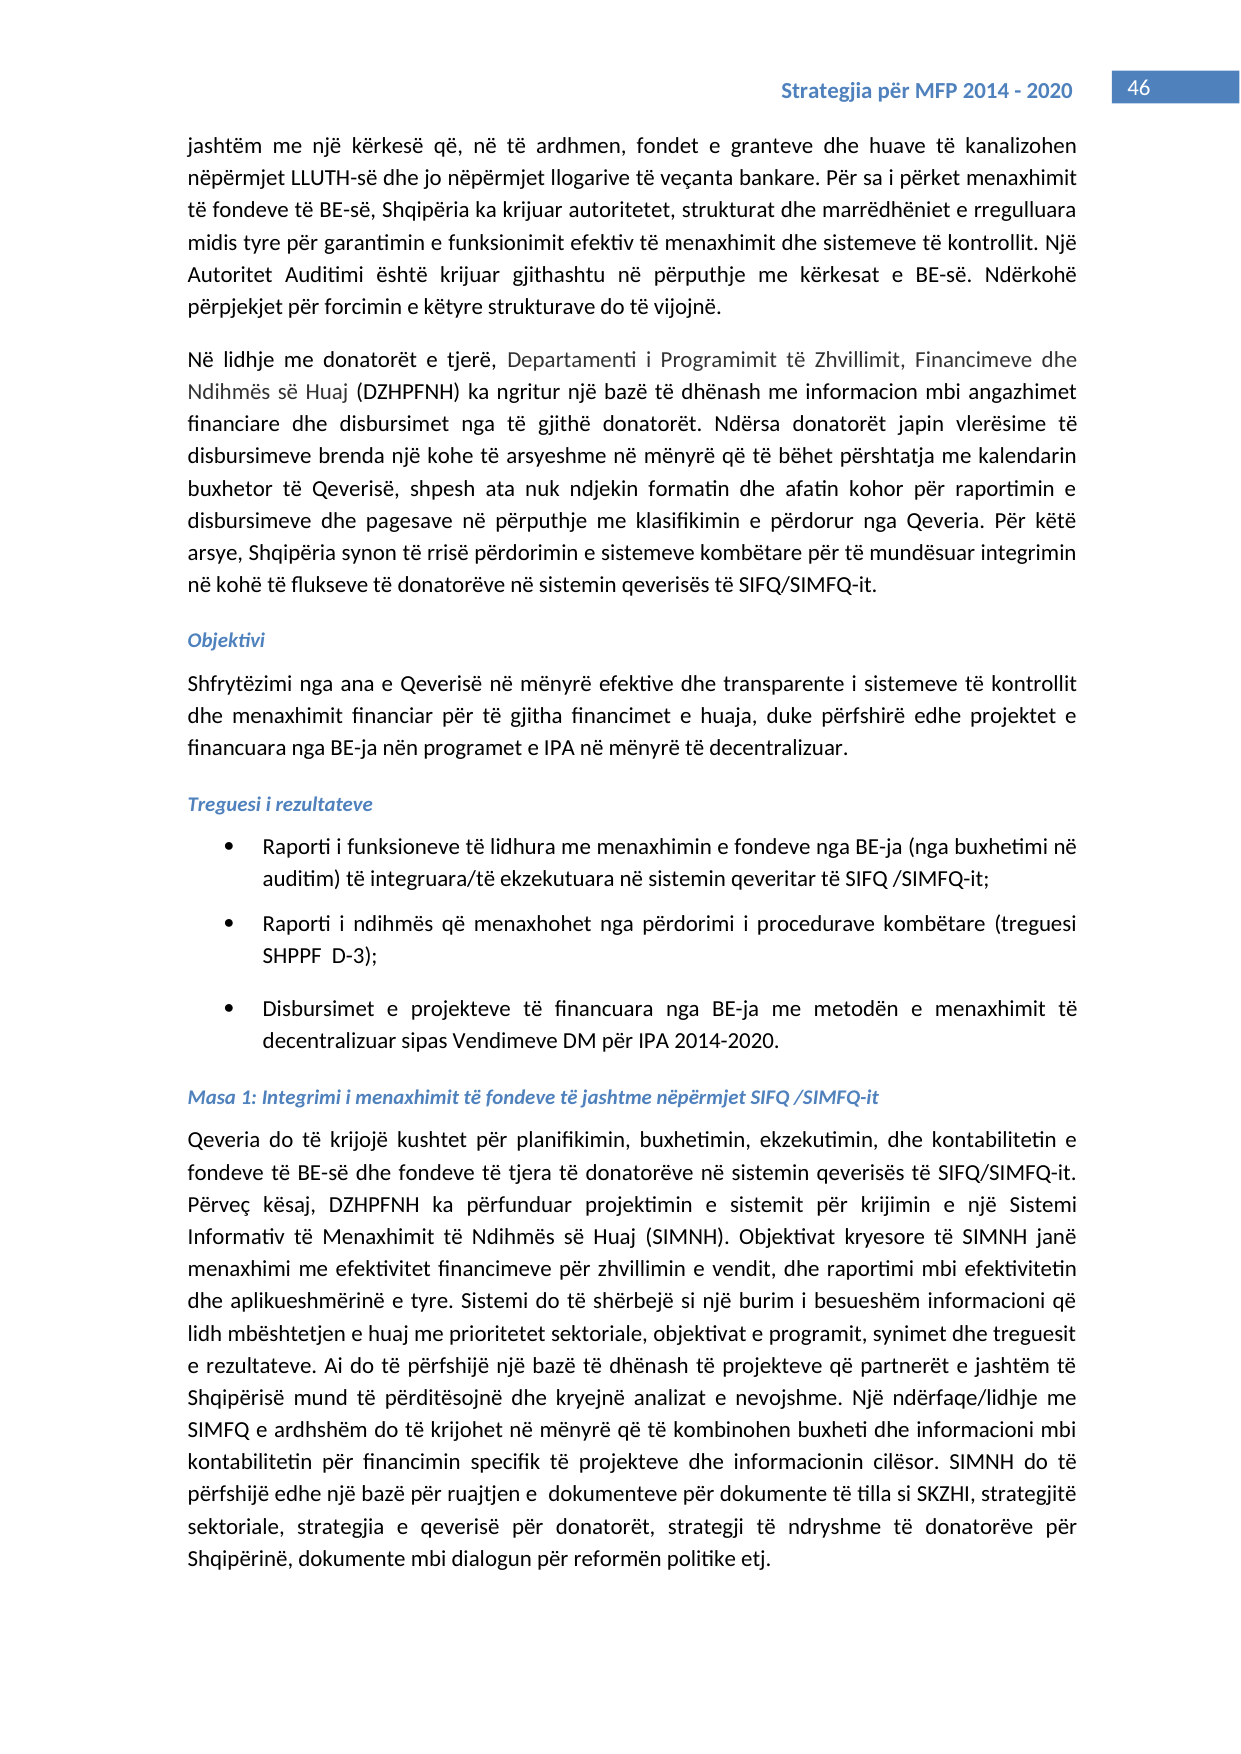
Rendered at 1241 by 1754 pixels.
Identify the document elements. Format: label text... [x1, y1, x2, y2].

list Disbursimet e projekteve të financuara nga BE-ja me metodën e menaxhimit të decentralizuar sipas Vendimeve DM për IPA 2014-2020. [225, 994, 1078, 1055]
list Raporti i ndihmës që menaxhohet nga përdorimi i procedurave kombëtare (treguesi SHPPF D-3); [225, 909, 1078, 969]
subtitle Masa 1: Integrimi i menaxhimit të fondeve të jashtme nëpërmjet SIFQ /SIMFQ-it [187, 1084, 1078, 1109]
text Në lidhje me donatorët e tjerë, Departamenti i Programimit të Zhvillimit, Financimeve dhe Ndihmës së Huaj (DZHPFNH) ka ngritur një bazë të dhënash me informacion mbi angazhimet financiare dhe disbursimet nga të gjithë donatorët. Ndërsa donatorët japin vlerësime të disbursimeve brenda një kohe të arsyeshme në mënyrë që të bëhet përshtatja me kalendarin buxhetor të Qeverisë, shpesh ata nuk ndjekin formatin dhe afatin kohor për raportimin e disbursimeve dhe pagesave në përputhje me klasifikimin e përdorur nga Qeveria. Për këtë arsye, Shqipëria synon të rrisë përdorimin e sistemeve kombëtare për të mundësuar integrimin në kohë të flukseve të donatorëve në sistemin qeverisës të SIFQ/SIMFQ-it. [187, 345, 1078, 598]
text Qeveria do të krijojë kushtet për planifikimin, buxhetimin, ekzekutimin, dhe kontabilitetin e fondeve të BE-së dhe fondeve të tjera të donatorëve në sistemin qeverisës të SIFQ/SIMFQ-it. Përveç kësaj, DZHPFNH ka përfunduar projektimin e sistemit për krijimin e një Sistemi Informativ të Menaxhimit të Ndihmës së Huaj (SIMNH). Objektivat kryesore të SIMNH janë menaxhimi me efektivitet financimeve për zhvillimin e vendit, dhe raportimi mbi efektivitetin dhe aplikueshmërinë e tyre. Sistemi do të shërbejë si një burim i besueshëm informacioni që lidh mbështetjen e huaj me prioritetet sektoriale, objektivat e programit, synimet dhe treguesit e rezultateve. Ai do të përfshijë një bazë të dhënash të projekteve që partnerët e jashtëm të Shqipërisë mund të përditësojnë dhe kryejnë analizat e nevojshme. Një ndërfaqe/lidhje me SIMFQ e ardhshëm do të krijohet në mënyrë që të kombinohen buxheti dhe informacioni mbi kontabilitetin për financimin specifik të projekteve dhe informacionin cilësor. SIMNH do të përfshijë edhe një bazë për ruajtjen e dokumenteve për dokumente të tilla si SKZHI, strategjitë sektoriale, strategjia e qeverisë për donatorët, strategji të ndryshme të donatorëve për Shqipërinë, dokumente mbi dialogun për reformën politike etj. [187, 1126, 1078, 1572]
list Raporti i funksioneve të lidhura me menaxhimin e fondeve nga BE-ja (nga buxhetimi në auditim) të integruara/të ekzekutuara në sistemin qeveritar të SIFQ /SIMFQ-it; [225, 832, 1078, 893]
text Shfrytëzimi nga ana e Qeverisë në mënyrë efektive dhe transparente i sistemeve të kontrollit dhe menaxhimit financiar për të gjitha financimet e huaja, duke përfshirë edhe projektet e financuara nga BE-ja nën programet e IPA në mënyrë të decentralizuar. [187, 669, 1078, 762]
subtitle Objektivi [187, 627, 1078, 653]
subtitle Treguesi i rezultateve [187, 791, 1078, 816]
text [187, 131, 1078, 320]
